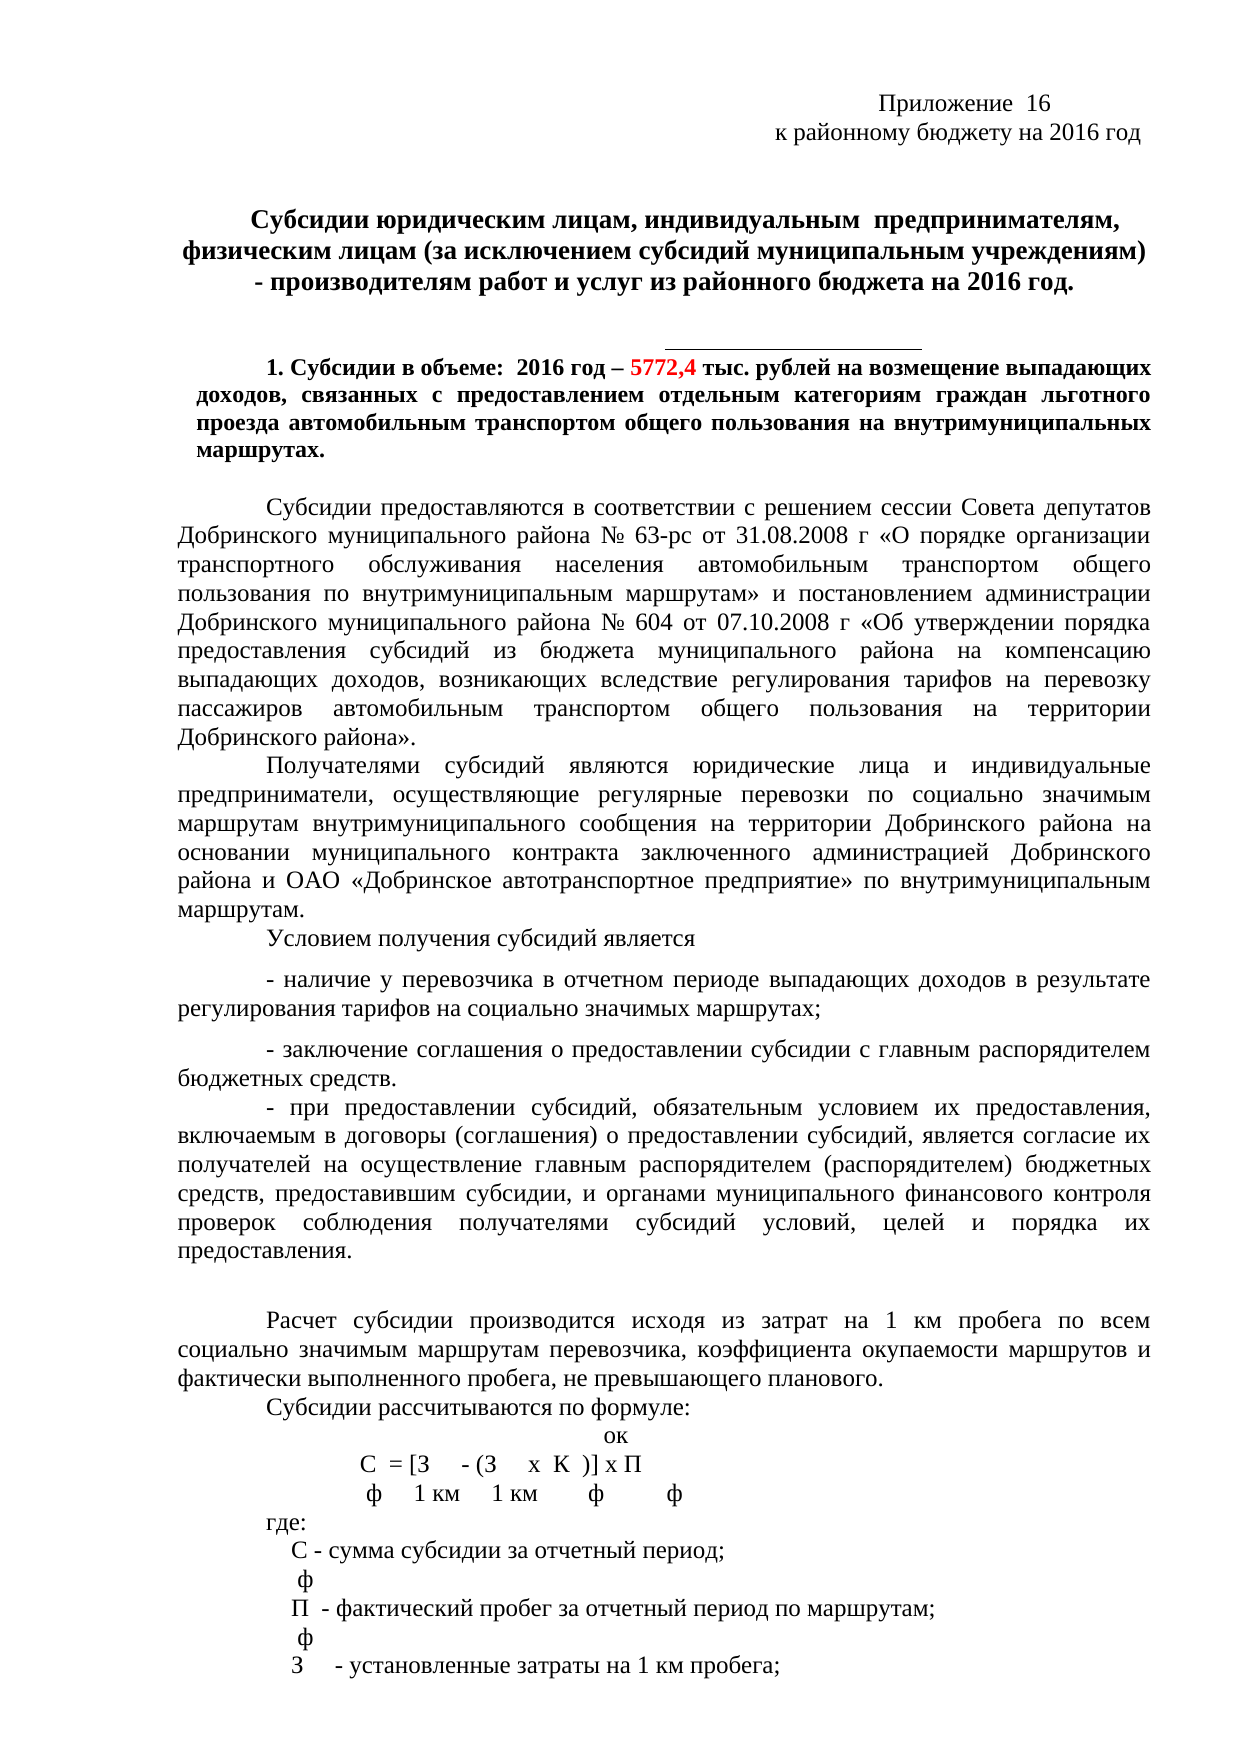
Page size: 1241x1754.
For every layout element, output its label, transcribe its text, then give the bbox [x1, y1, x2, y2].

text - наличие у перевозчика в отчетном периоде выпадающих доходов в результате регулирования тарифов на социально значимых маршрутах; [177, 964, 1152, 1022]
text ок [177, 1421, 1152, 1449]
text Расчет субсидии производится исходя из затрат на пробега по всем социально значимым маршрутам перевозчика, коэффициента окупаемости маршрутов и фактически выполненного пробега, не превышающего планового. [177, 1306, 1152, 1392]
text Субсидии предоставляются в соответствии с решением сессии Совета депутатов Добринского муниципального района № 63-рс от 31.08.2008 г «О порядке организации транспортного обслуживания населения автомобильным транспортом общего пользования по внутримуниципальным маршрутам» и постановлением администрации Добринского муниципального района № 604 от 07.10.2008 г «Об утверждении порядка предоставления субсидий из бюджета муниципального района на компенсацию выпадающих доходов, возникающих вследствие регулирования тарифов на перевозку пассажиров автомобильным транспортом общего пользования на территории Добринского района». [177, 492, 1152, 751]
text ф [177, 1564, 1152, 1593]
text Субсидии рассчитываются по формуле: [177, 1392, 1152, 1421]
text - при предоставлении субсидий, обязательным условием их предоставления, включаемым в договоры (соглашения) о предоставлении субсидий, является согласие их получателей на осуществление главным распорядителем (распорядителем) бюджетных средств, предоставившим субсидии, и органами муниципального финансового контроля проверок соблюдения получателями субсидий условий, целей и порядка их предоставления. [177, 1092, 1152, 1264]
text 1. Субсидии в объеме: 2016 год – 5772,4 тыс. рублей на возмещение выпадающих доходов, связанных с предоставлением отдельным категориям граждан льготного проезда автомобильным транспортом общего пользования на внутримуниципальных маршрутах. [196, 353, 1152, 463]
text Получателями субсидий являются юридические лица и индивидуальные предприниматели, осуществляющие регулярные перевозки по социально значимым маршрутам внутримуниципального сообщения на территории Добринского района на основании муниципального контракта заключенного администрацией Добринского района и ОАО «Добринское автотранспортное предприятие» по внутримуниципальным маршрутам. [177, 751, 1152, 923]
text ф ф ф [177, 1478, 1152, 1507]
text Субсидии юридическим лицам, индивидуальным предпринимателям, физическим лицам (за исключением субсидий муниципальным учреждениям) - производителям работ и услуг из районного бюджета на 2016 год. [177, 203, 1152, 296]
text С - сумма субсидии за отчетный период; [177, 1536, 1152, 1564]
text к районному бюджету на 2016 год [693, 117, 1152, 145]
text где: [177, 1507, 1152, 1536]
text Условием получения субсидий является [177, 923, 1152, 952]
text П - фактический пробег за отчетный период по маршрутам; [177, 1593, 1152, 1622]
text Приложение 16 [177, 88, 1152, 117]
text ф [177, 1622, 1152, 1651]
text С = [З - (З х К )] х П [177, 1449, 1152, 1478]
text - заключение соглашения о предоставлении субсидии с главным распорядителем бюджетных средств. [177, 1034, 1152, 1092]
text З - установленные затраты на пробега; [177, 1651, 1152, 1679]
